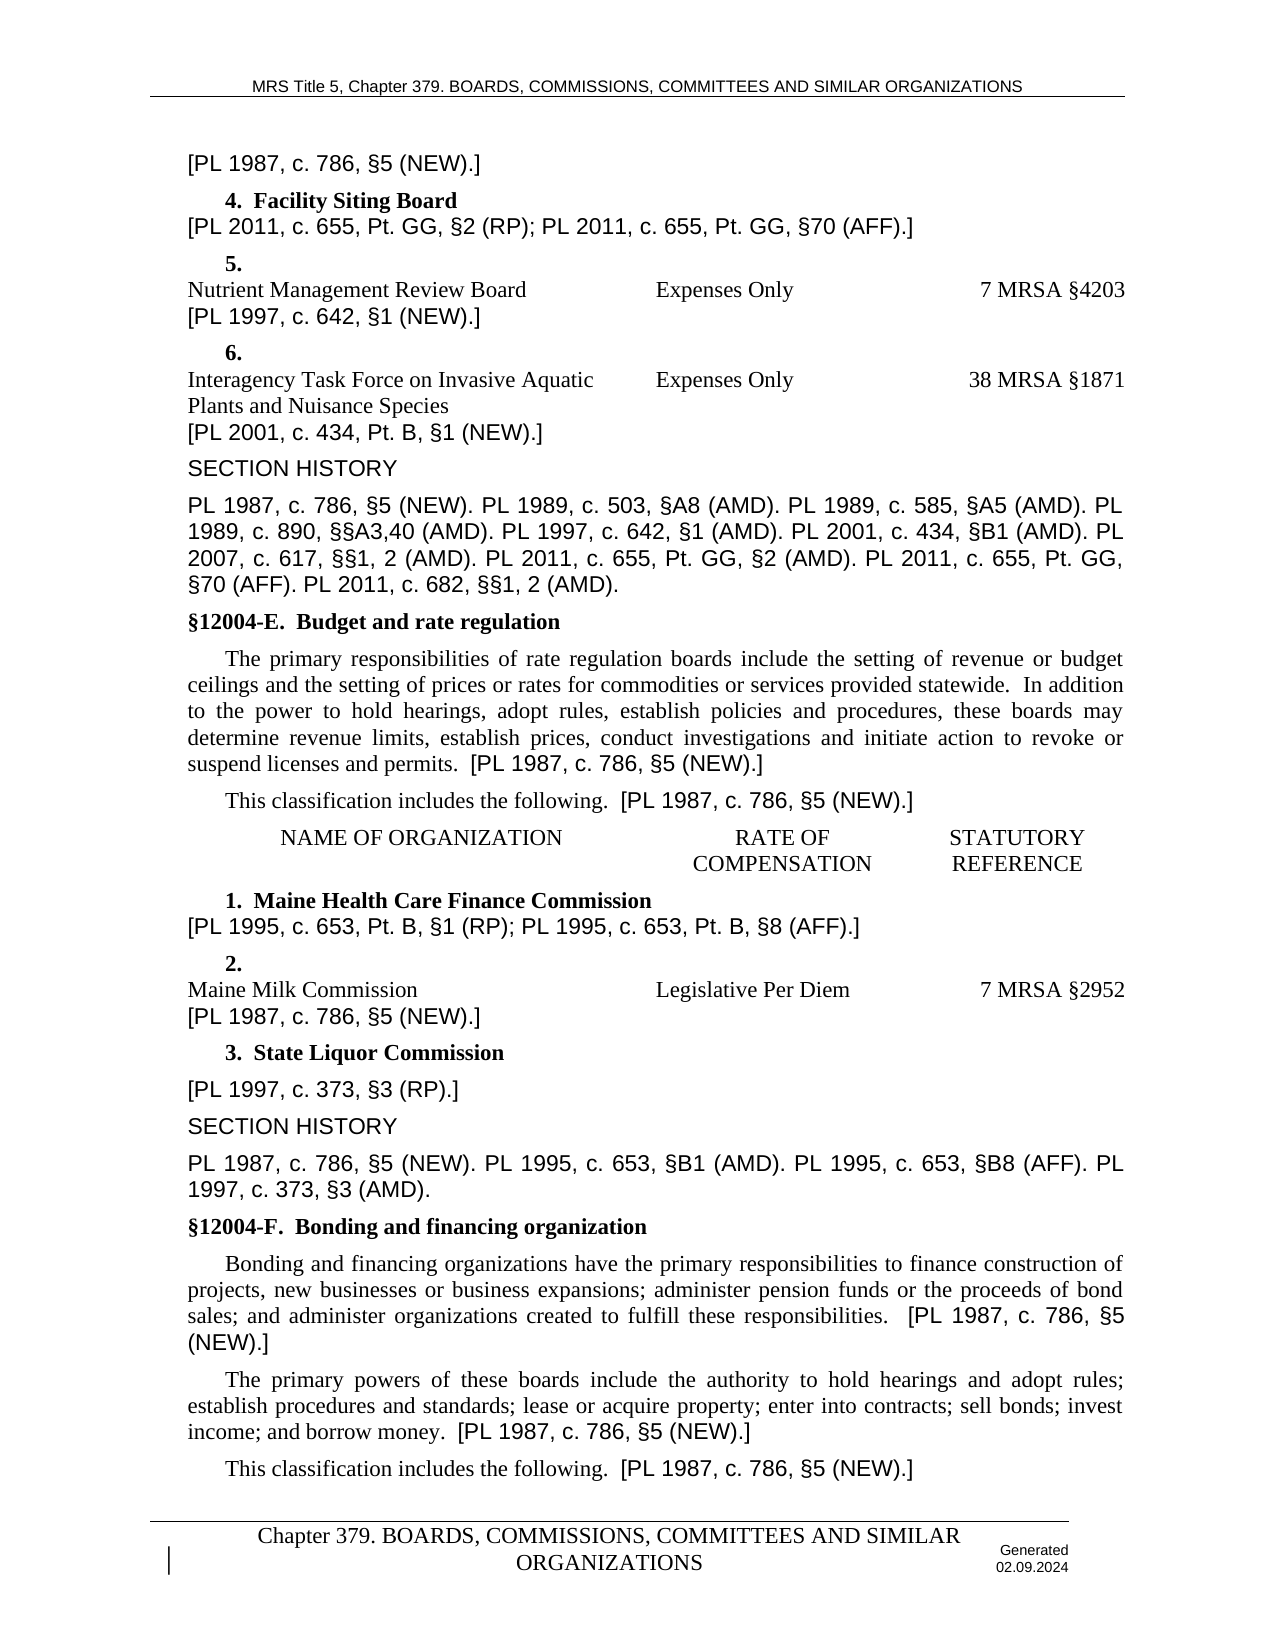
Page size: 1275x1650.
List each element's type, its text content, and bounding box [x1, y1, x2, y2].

text [PL 1997, c. 642, §1 (NEW).] [187, 303, 1125, 329]
text [PL 1997, c. 373, §3 (RP).] [187, 1076, 1125, 1103]
text 5. [187, 250, 1125, 276]
text [PL 1987, c. 786, §5 (NEW).] [187, 150, 1125, 176]
text PL 1987, c. 786, §5 (NEW). PL 1995, c. 653, §B1 (AMD). PL 1995, c. 653, §B8 (AFF). PL 1997, c. 373, §3 (AMD). [187, 1150, 1125, 1202]
table_header Maine Milk Commission [188, 976, 656, 1003]
text The primary responsibilities of rate regulation boards include the setting of revenue or budget ceilings and the setting of prices or rates for commodities or services provided statewide. In addition to the power to hold hearings, adopt rules, establish policies and procedures, these boards may determine revenue limits, establish prices, conduct investigations and initiate action to revoke or suspend licenses and permits. [PL 1987, c. 786, §5 (NEW).] [187, 644, 1125, 776]
text 4. Facility Siting Board [187, 187, 1125, 213]
table_header STATUTORY REFERENCE [909, 824, 1125, 876]
text [PL 1995, c. 653, Pt. B, §1 (RP); PL 1995, c. 653, Pt. B, §8 (AFF).] [187, 913, 1125, 939]
table_header 38 MRSA §1871 [909, 366, 1125, 418]
text 3. State Liquor Commission [187, 1039, 1125, 1066]
table_header 7 MRSA §2952 [909, 976, 1125, 1003]
table_header Legislative Per Diem [656, 976, 909, 1003]
text 2. [187, 950, 1125, 976]
table_header 7 MRSA §4203 [909, 276, 1125, 303]
table_header Expenses Only [656, 276, 909, 303]
text PL 1987, c. 786, §5 (NEW). PL 1989, c. 503, §A8 (AMD). PL 1989, c. 585, §A5 (AMD). PL 1989, c. 890, §§A3,40 (AMD). PL 1997, c. 642, §1 (AMD). PL 2001, c. 434, §B1 (AMD). PL 2007, c. 617, §§1, 2 (AMD). PL 2011, c. 655, Pt. GG, §2 (AMD). PL 2011, c. 655, Pt. GG, §70 (AFF). PL 2011, c. 682, §§1, 2 (AMD). [187, 492, 1125, 597]
text This classification includes the following. [PL 1987, c. 786, §5 (NEW).] [187, 787, 1125, 813]
table_header Interagency Task Force on Invasive Aquatic Plants and Nuisance Species [188, 366, 656, 418]
table_header Nutrient Management Review Board [188, 276, 656, 303]
text 1. Maine Health Care Finance Commission [187, 887, 1125, 913]
text This classification includes the following. [PL 1987, c. 786, §5 (NEW).] [187, 1455, 1125, 1482]
table_header RATE OF COMPENSATION [656, 824, 909, 876]
text [PL 2011, c. 655, Pt. GG, §2 (RP); PL 2011, c. 655, Pt. GG, §70 (AFF).] [187, 213, 1125, 239]
text §12004-F. Bonding and financing organization [187, 1213, 1125, 1239]
text [PL 2001, c. 434, Pt. B, §1 (NEW).] [187, 418, 1125, 445]
text 6. [187, 339, 1125, 366]
text The primary powers of these boards include the authority to hold hearings and adopt rules; establish procedures and standards; lease or acquire property; enter into contracts; sell bonds; invest income; and borrow money. [PL 1987, c. 786, §5 (NEW).] [187, 1366, 1125, 1445]
text [PL 1987, c. 786, §5 (NEW).] [187, 1003, 1125, 1029]
table_header Expenses Only [656, 366, 909, 418]
text SECTION HISTORY [187, 455, 1125, 482]
text SECTION HISTORY [187, 1113, 1125, 1139]
text §12004-E. Budget and rate regulation [187, 608, 1125, 634]
text Bonding and financing organizations have the primary responsibilities to finance construction of projects, new businesses or business expansions; administer pension funds or the proceeds of bond sales; and administer organizations created to fulfill these responsibilities. [PL 1987, c. 786, §5 (NEW).] [187, 1250, 1125, 1355]
table_header NAME OF ORGANIZATION [188, 824, 656, 876]
